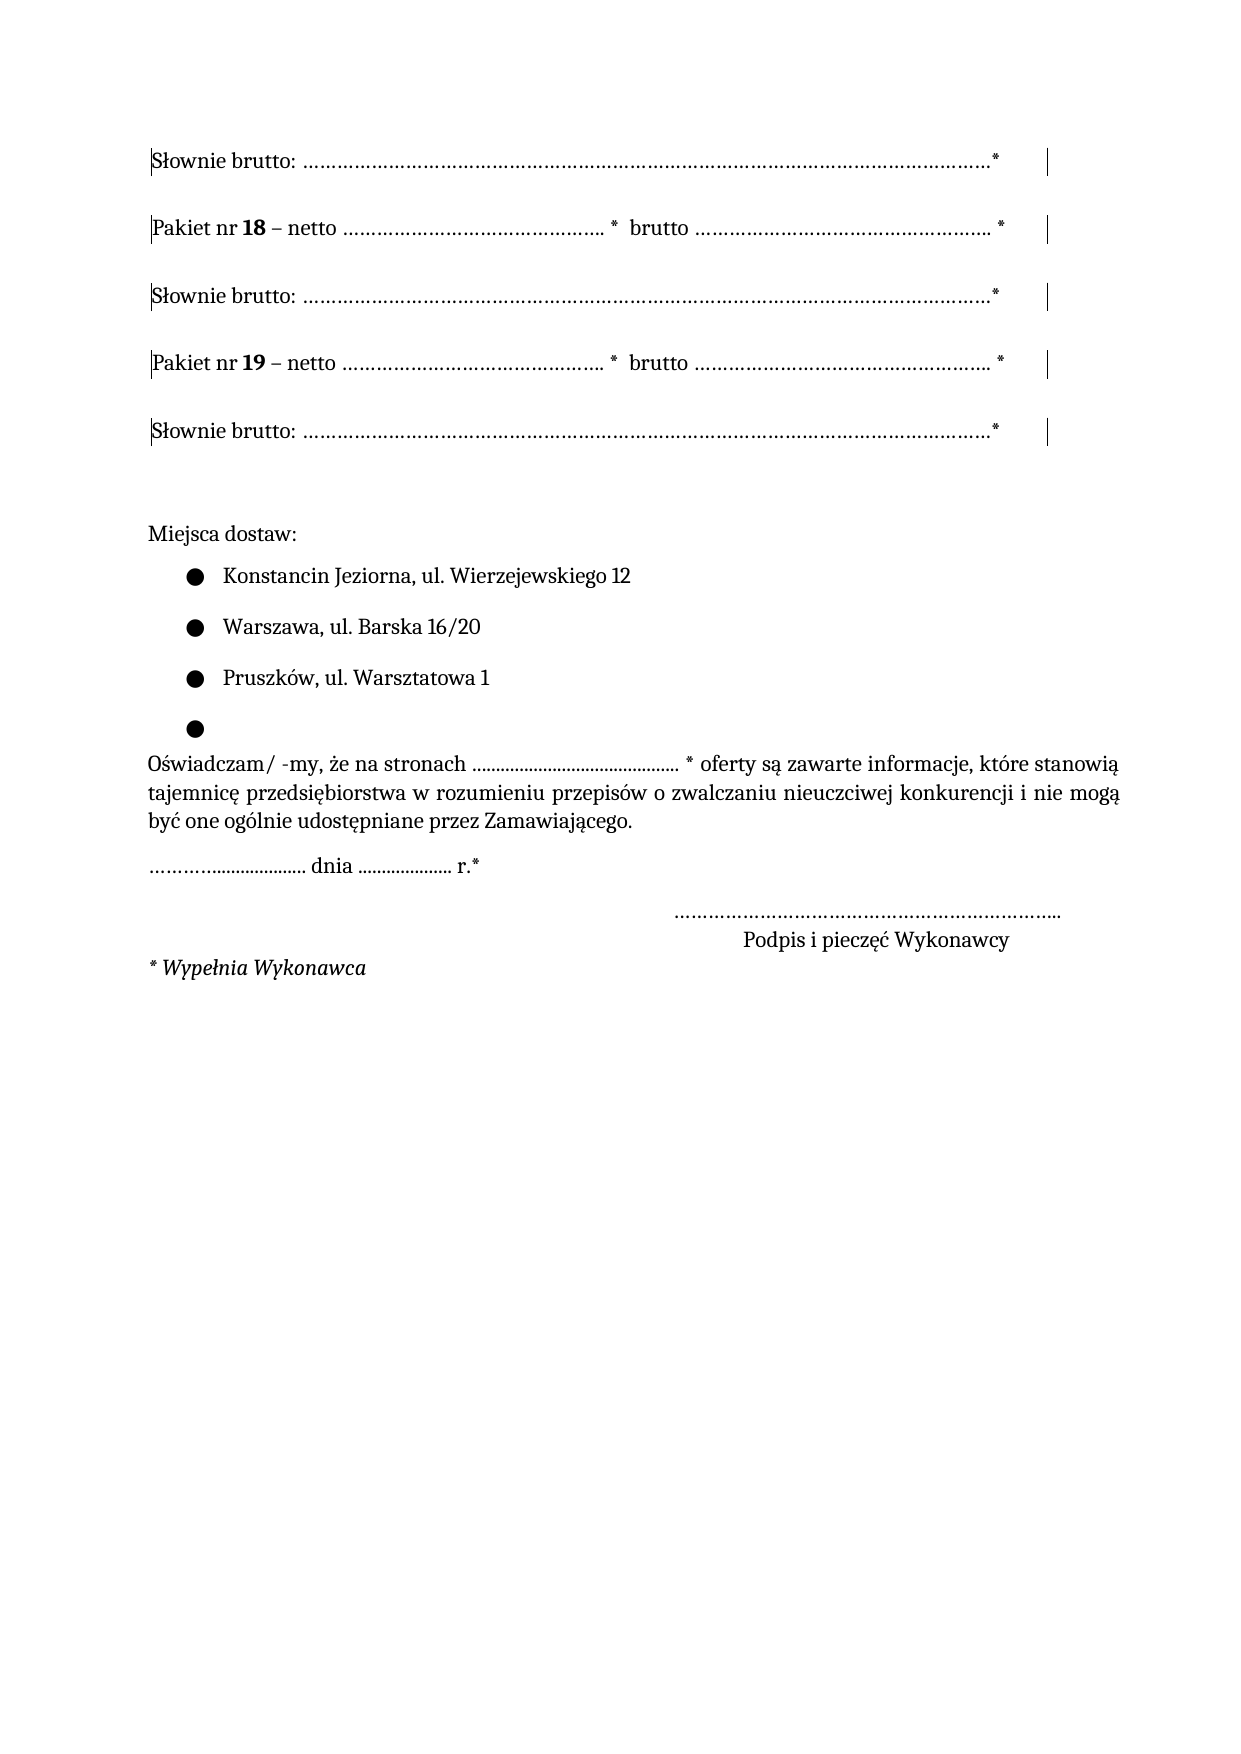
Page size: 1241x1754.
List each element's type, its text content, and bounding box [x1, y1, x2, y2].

text ………………………………………………………….. [148, 898, 1122, 924]
text Pakiet nr 19 – netto ………………………………………. * brutto ……………………………………………. * [152, 350, 1047, 379]
list Pruszków, ul. Warsztatowa 1 [185, 651, 1122, 698]
text Pakiet nr 18 – netto ………………………………………. * brutto ……………………………………………. * [152, 215, 1047, 244]
list Konstancin Jeziorna, ul. Wierzejewskiego 12 [185, 550, 1122, 597]
text Podpis i pieczęć Wykonawcy [148, 926, 1122, 953]
list Warszawa, ul. Barska 16/20 [185, 600, 1122, 647]
text * Wypełnia Wykonawca [148, 955, 1122, 981]
text Słownie brutto: …………………………………………………………………………………………………………* [152, 418, 1047, 446]
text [152, 283, 1047, 311]
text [152, 148, 1047, 176]
text …………................... dnia .................... r.* [148, 853, 1122, 879]
text Miejsca dostaw: [148, 521, 1122, 548]
text Oświadczam/ -my, że na stronach ............................................ * oferty są zawarte informacje, które stanowią tajemnicę przedsiębiorstwa w rozumieniu przepisów o zwalczaniu nieuczciwej konkurencji i nie mogą być one ogólnie udostępniane przez Zamawiającego. [148, 751, 1122, 834]
